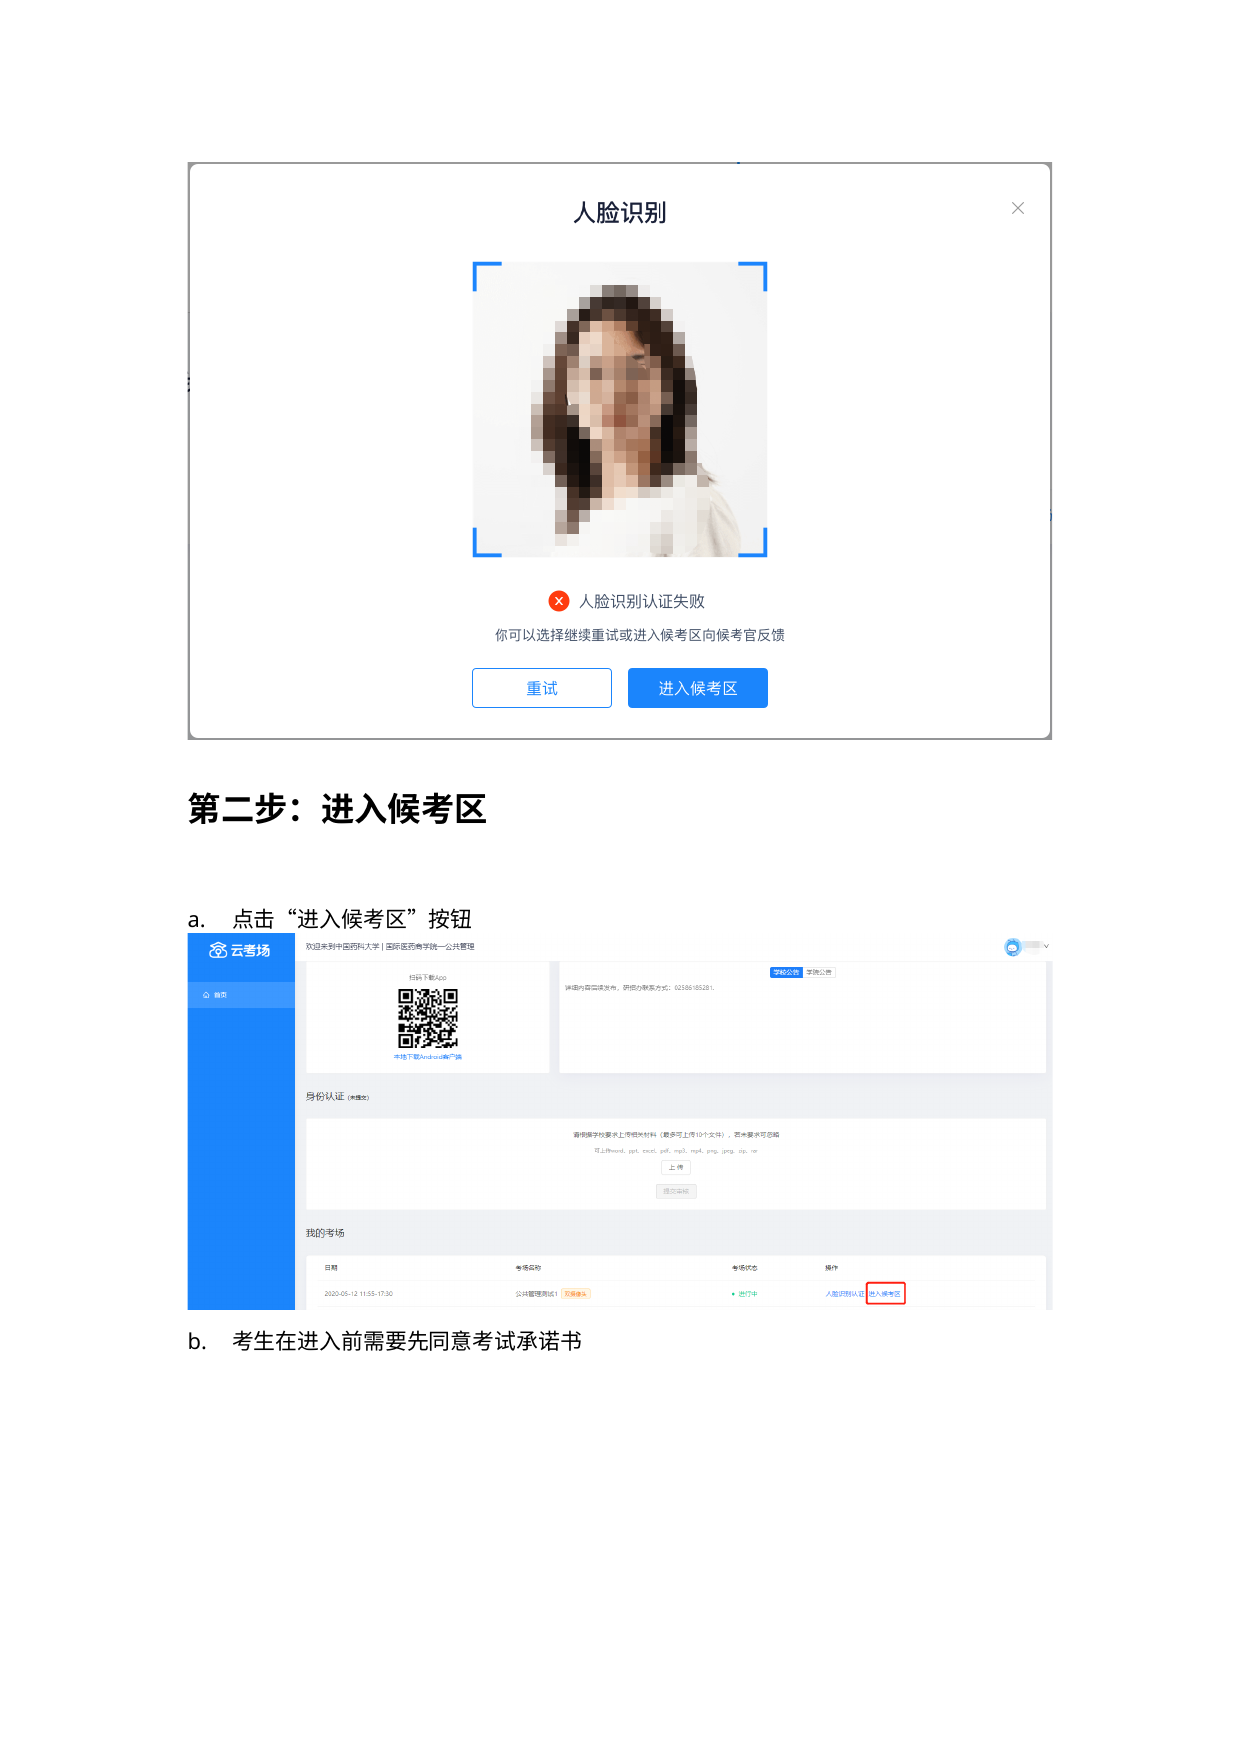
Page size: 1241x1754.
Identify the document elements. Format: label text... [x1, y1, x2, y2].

list 点击“进入候考区”按钮 [187, 901, 1053, 933]
picture [187, 933, 1053, 1310]
list 考生在进入前需要先同意考试承诺书 [187, 1324, 1053, 1356]
picture [187, 162, 1053, 740]
subtitle 第二步：进入候考区 [187, 774, 1053, 839]
